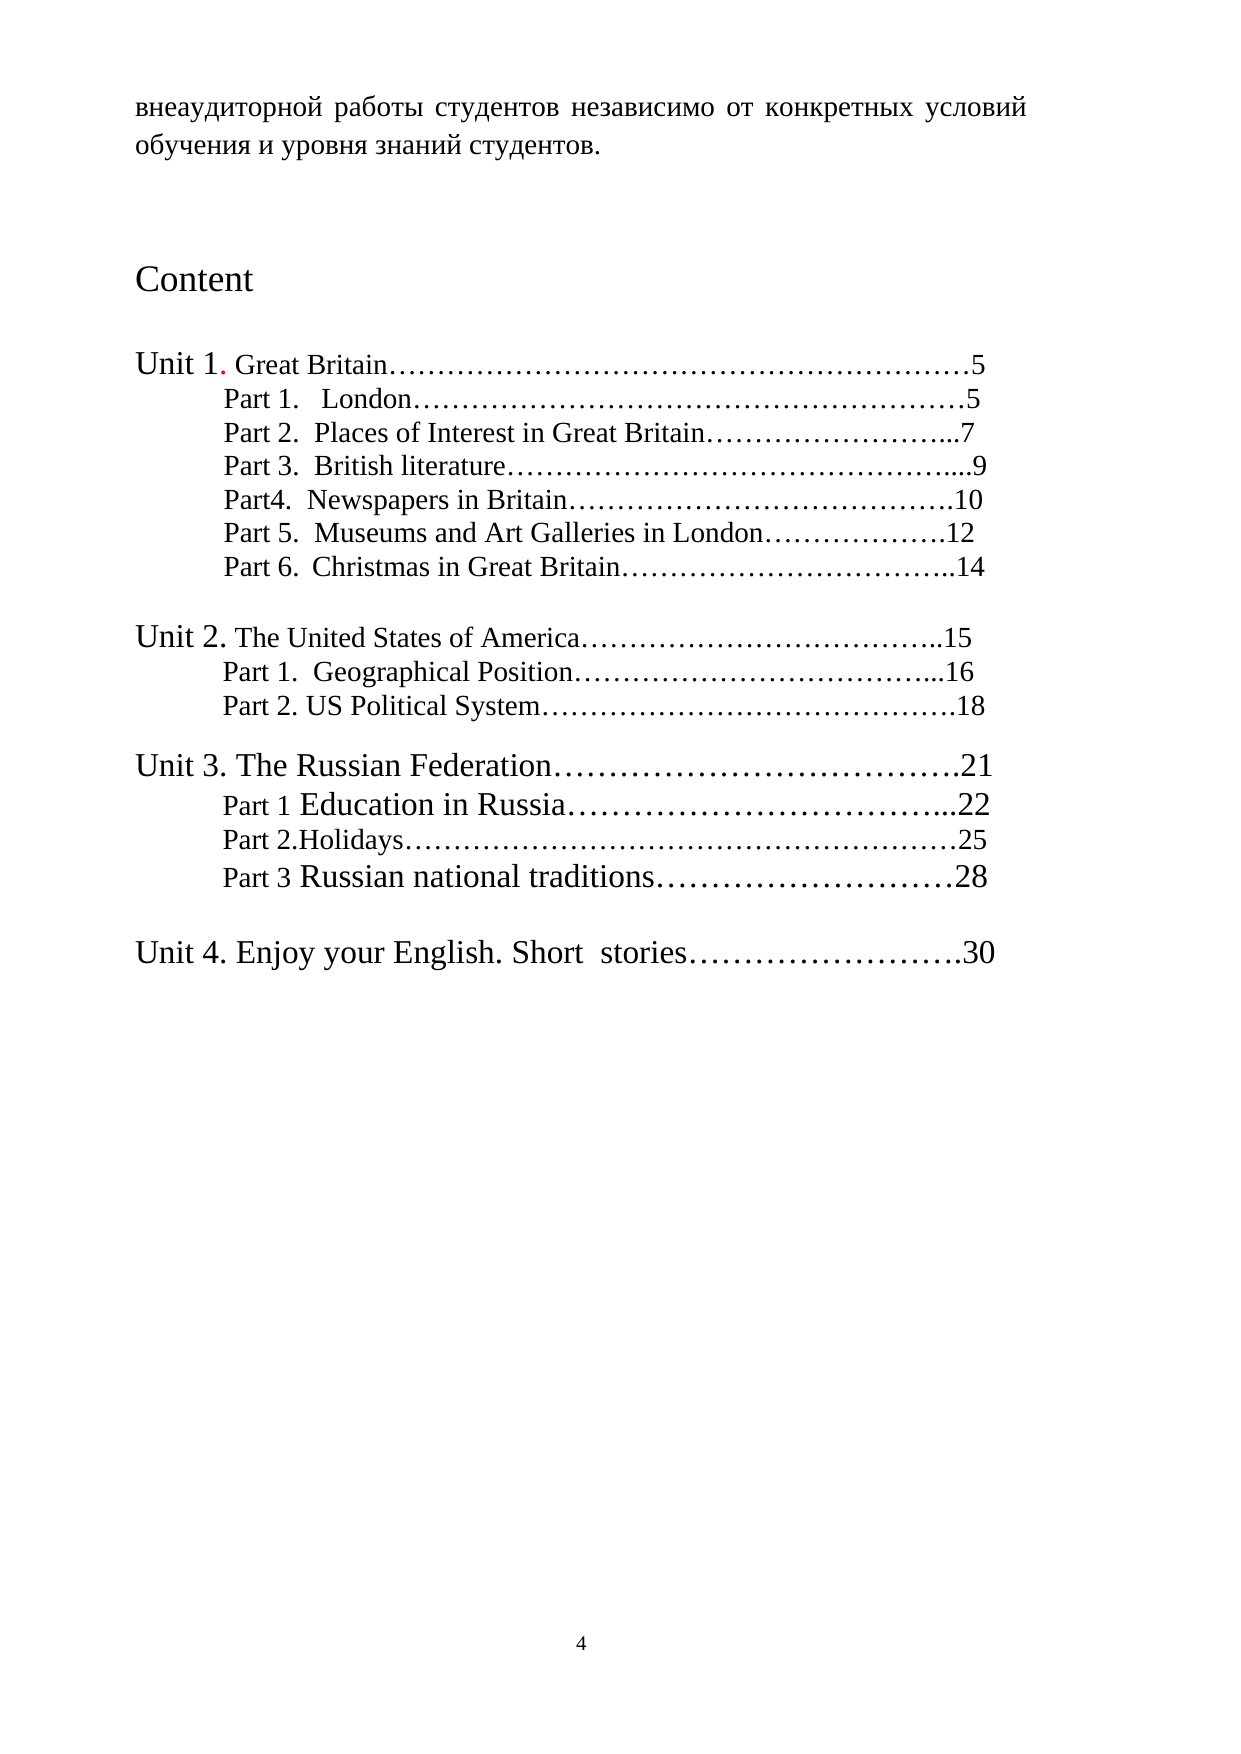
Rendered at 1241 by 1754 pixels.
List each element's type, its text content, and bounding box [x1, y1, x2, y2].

text Unit 4. Enjoy your English. Short stories…………………….30 [135, 933, 1027, 971]
text Part 2.Holidays…………………………………………………25 [135, 822, 1027, 856]
text Unit 2. The United States of America………………………………..15 [135, 616, 1027, 654]
text Part 2. US Political System…………………………………….18 [135, 688, 1027, 722]
text Unit 3. The Russian Federation……………………………….21 [135, 746, 1027, 784]
text Part 5. Museums and Art Galleries in London……………….12 [216, 516, 1027, 549]
text Part 1 Education in Russia……………………………...22 [135, 784, 1027, 822]
text Part 3 Russian national traditions………………………28 [135, 856, 1027, 894]
text Unit 1. Great Britain……………………………………………………5 [135, 343, 1027, 381]
text Content [135, 257, 1027, 300]
text Part 1. London…………………………………………………5 [216, 381, 1027, 415]
text Part4. Newspapers in Britain………………………………….10 [216, 482, 1027, 516]
text Part 6. Christmas in Great Britain……………………………..14 [216, 549, 1027, 583]
text Part 1. Geographical Position………………………………...16 [135, 654, 1027, 688]
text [135, 89, 1027, 161]
text Part 3. British literature………………………………………....9 [216, 448, 1027, 482]
text Part 2. Places of Interest in Great Britain……………………...7 [216, 415, 1027, 448]
